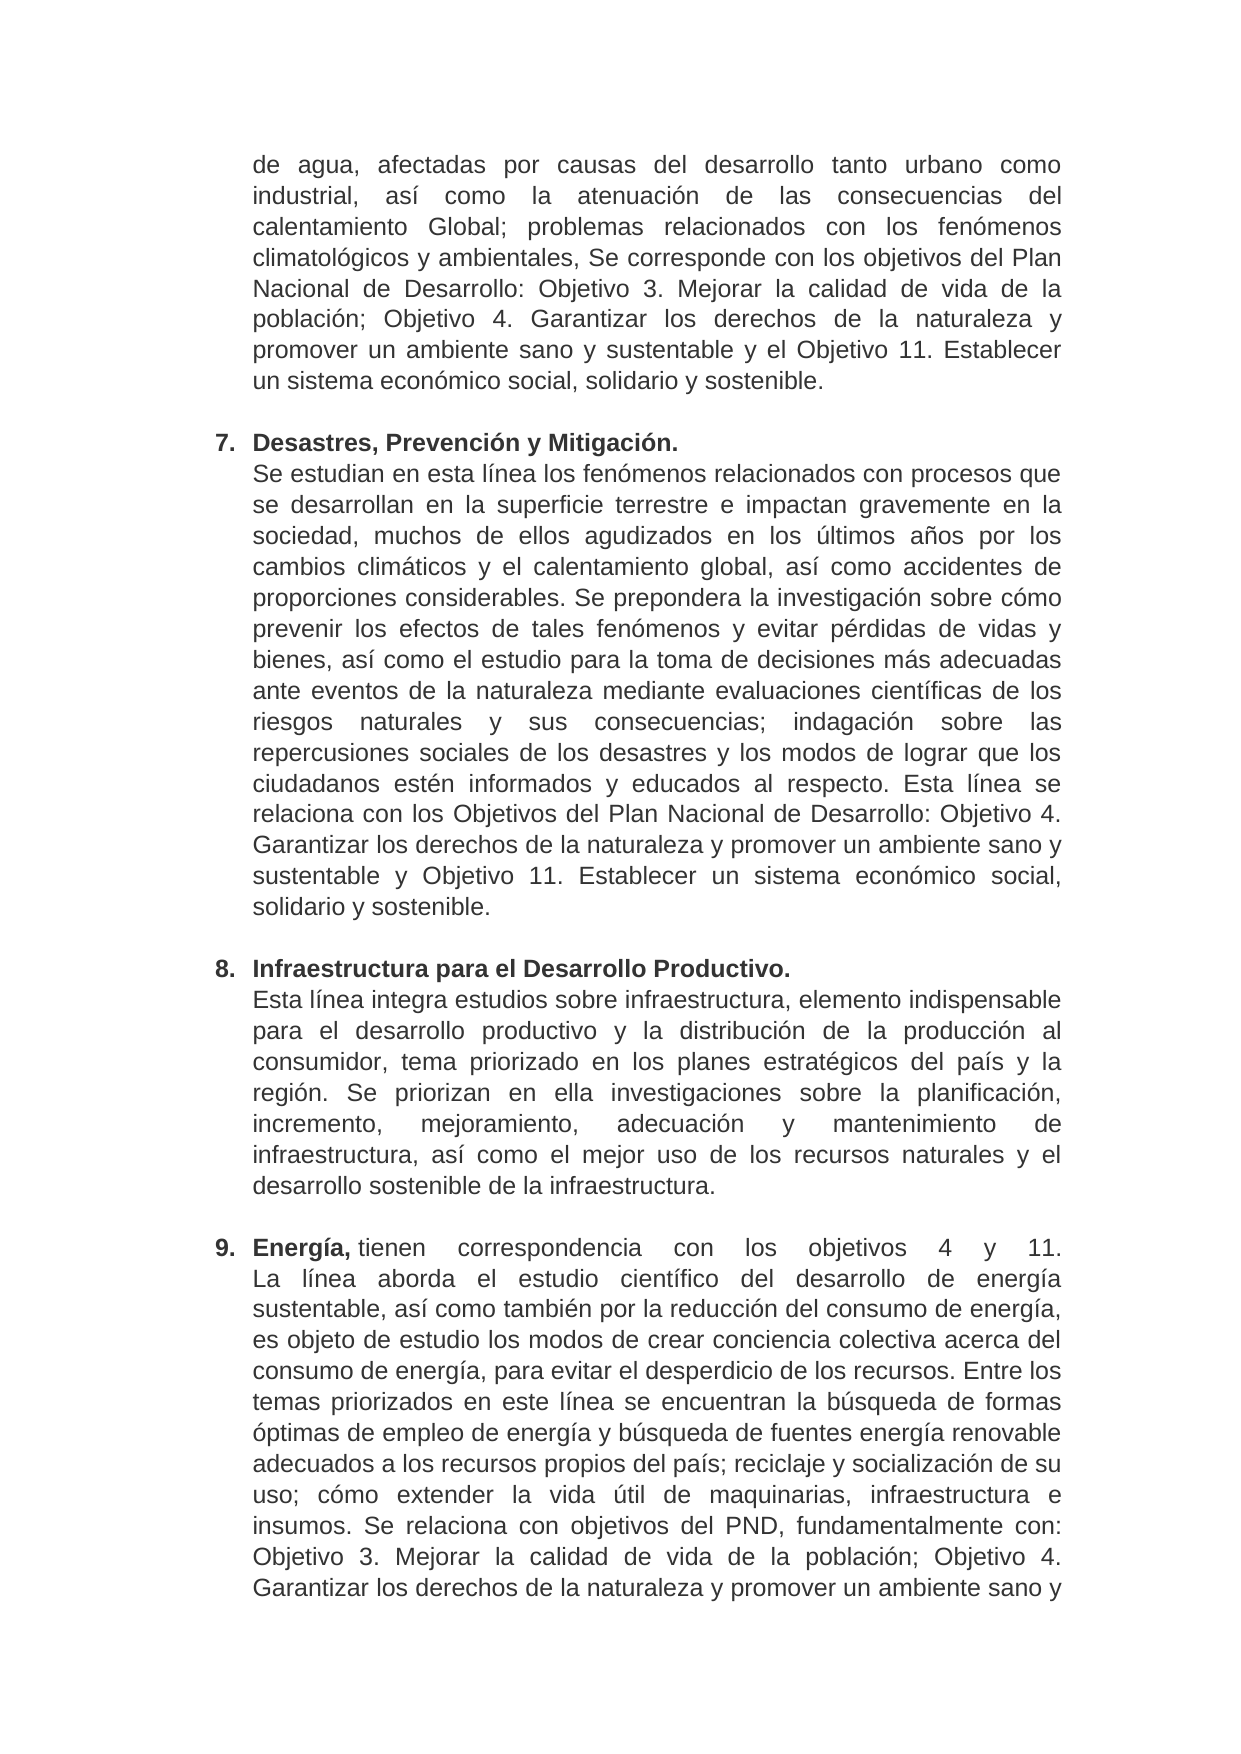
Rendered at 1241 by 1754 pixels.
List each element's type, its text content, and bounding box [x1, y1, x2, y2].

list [215, 1230, 1063, 1602]
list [252, 148, 1063, 395]
list Desastres, Prevención y Mitigación. [215, 426, 1063, 457]
list Se estudian en esta línea los fenómenos relacionados con procesos que se desarrollan en la superficie terrestre e impactan gravemente en la sociedad, muchos de ellos agudizados en los últimos años por los cambios climáticos y el calentamiento global, así como accidentes de proporciones considerables. Se prepondera la investigación sobre cómo prevenir los efectos de tales fenómenos y evitar pérdidas de vidas y bienes, así como el estudio para la toma de decisiones más adecuadas ante eventos de la naturaleza mediante evaluaciones científicas de los riesgos naturales y sus consecuencias; indagación sobre las repercusiones sociales de los desastres y los modos de lograr que los ciudadanos estén informados y educados al respecto. Esta línea se relaciona con los Objetivos del Plan Nacional de Desarrollo: Objetivo 4. Garantizar los derechos de la naturaleza y promover un ambiente sano y sustentable y Objetivo 11. Establecer un sistema económico social, solidario y sostenible. [252, 457, 1063, 921]
list Esta línea integra estudios sobre infraestructura, elemento indispensable para el desarrollo productivo y la distribución de la producción al consumidor, tema priorizado en los planes estratégicos del país y la región. Se priorizan en ella investigaciones sobre la planificación, incremento, mejoramiento, adecuación y mantenimiento de infraestructura, así como el mejor uso de los recursos naturales y el desarrollo sostenible de la infraestructura. [252, 983, 1063, 1199]
list Infraestructura para el Desarrollo Productivo. [215, 952, 1063, 983]
